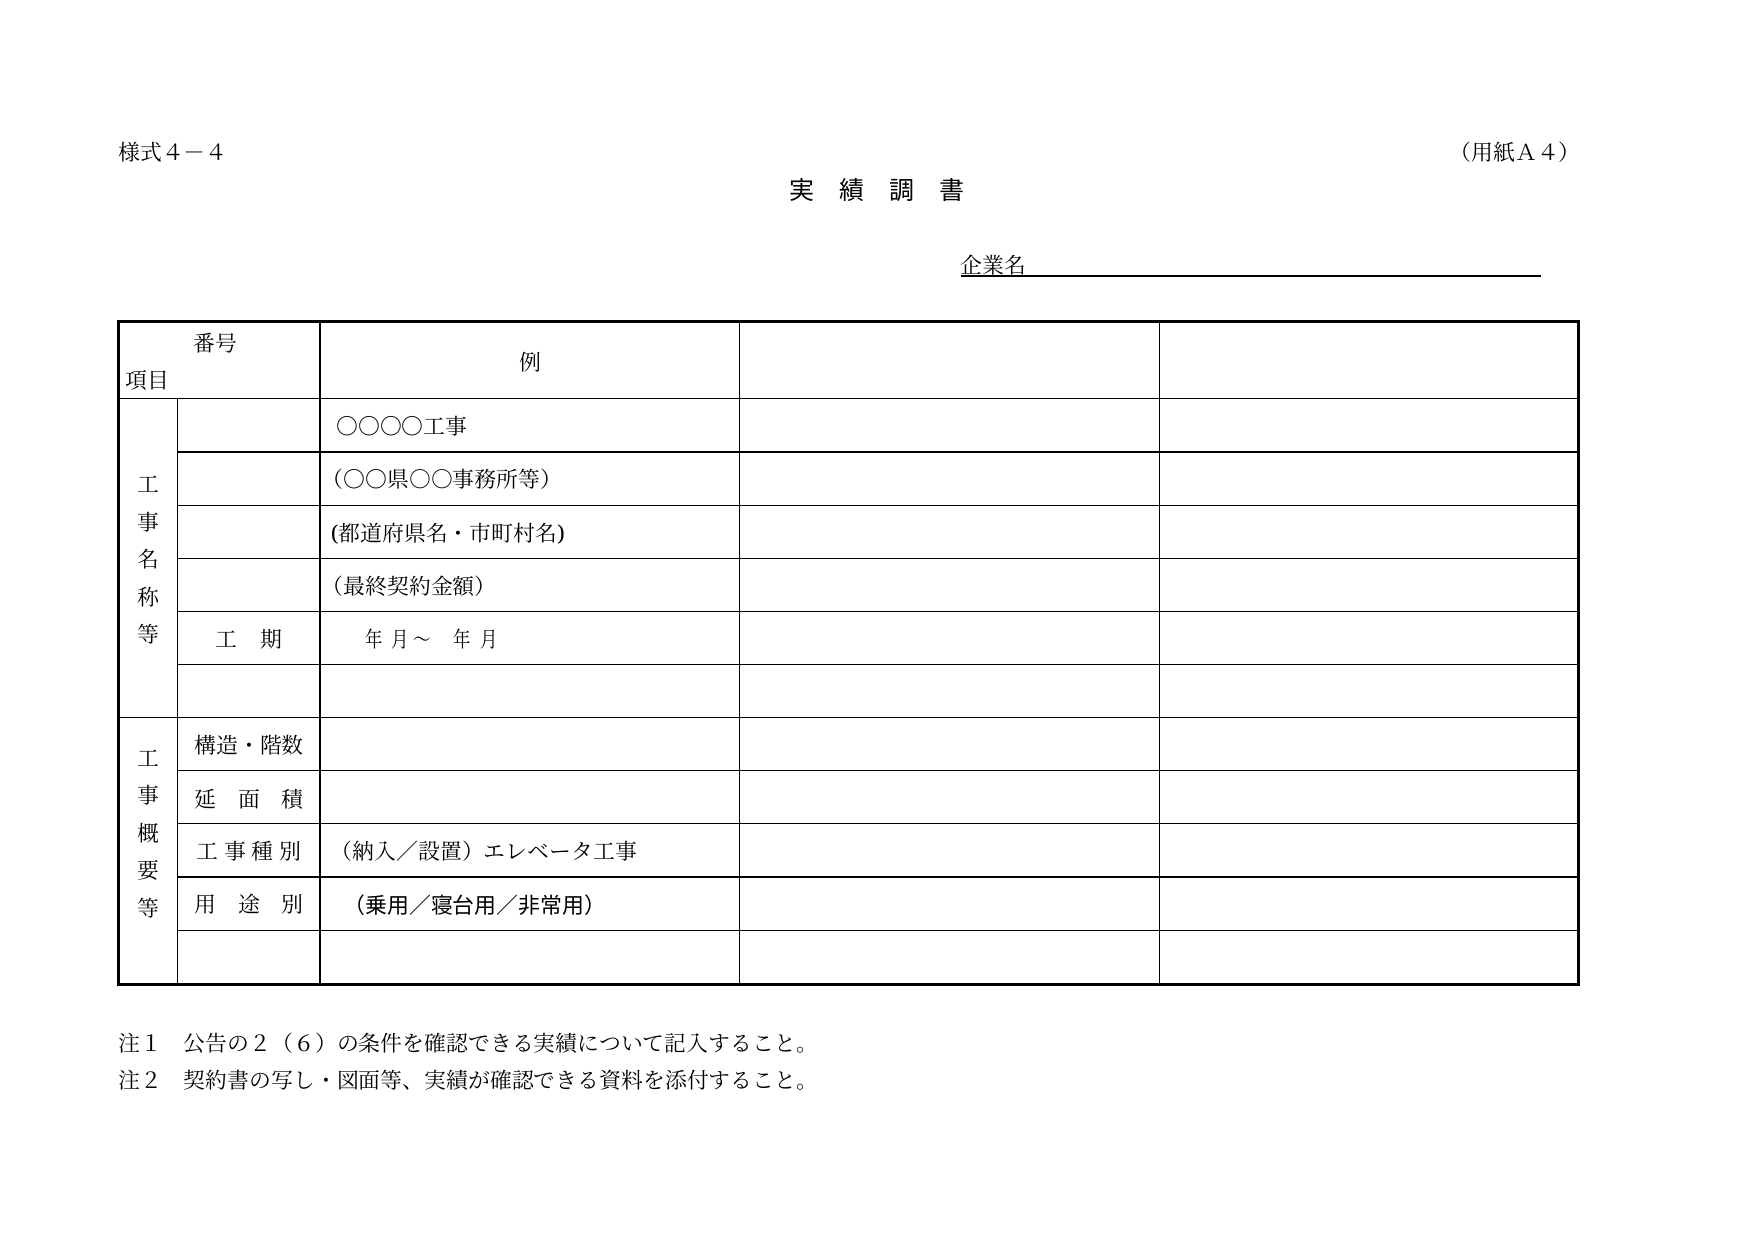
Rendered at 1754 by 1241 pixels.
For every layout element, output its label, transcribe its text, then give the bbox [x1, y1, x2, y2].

table_header 例 [321, 323, 739, 398]
table_cell [321, 665, 739, 717]
table_cell [740, 771, 1159, 823]
table_cell [740, 931, 1159, 983]
table_cell [740, 612, 1159, 664]
table_cell 用 途 別 [178, 878, 319, 929]
table_cell [178, 559, 319, 611]
table_cell [178, 931, 319, 983]
table_cell （最終契約金額） [321, 559, 739, 611]
table_cell [1160, 931, 1577, 983]
text 注２ 契約書の写し・図面等、実績が確認できる資料を添付すること。 [118, 1061, 1621, 1098]
table_cell [321, 931, 739, 983]
table_cell 工 事 概 要 等 [120, 718, 177, 983]
table_cell [740, 559, 1159, 611]
table_cell [740, 506, 1159, 558]
table_cell [740, 453, 1159, 504]
table_cell [740, 718, 1159, 770]
table_cell 構造・階数 [178, 718, 319, 770]
table_cell [740, 399, 1159, 451]
table_cell [178, 453, 319, 504]
table_cell 延 面 積 [178, 771, 319, 823]
table_cell [1160, 718, 1577, 770]
table_cell [178, 399, 319, 451]
table_cell [1160, 771, 1577, 823]
table_cell 工 事 種 別 [178, 824, 319, 876]
table_cell [1160, 559, 1577, 611]
text 注１ 公告の２（６）の条件を確認できる実績について記入すること。 [118, 1023, 1621, 1061]
table_cell （乗用／寝台用／非常用） [321, 878, 739, 929]
table_header [740, 323, 1159, 398]
table_cell [178, 665, 319, 717]
table_cell （〇〇県○○事務所等） [321, 453, 739, 504]
table_cell [740, 878, 1159, 929]
table_cell 工 事 名 称 等 [120, 399, 177, 717]
table_header [1160, 323, 1577, 398]
table_cell (都道府県名・市町村名) [321, 506, 739, 558]
text 様式４－４ （用紙Ａ４） [118, 133, 1636, 170]
table_cell [1160, 612, 1577, 664]
table_cell [740, 824, 1159, 876]
table_cell 工 期 [178, 612, 319, 664]
text 企業名 [118, 245, 1636, 283]
table_cell [1160, 665, 1577, 717]
table_cell [1160, 399, 1577, 451]
table_cell [740, 665, 1159, 717]
table_header 番号 項目 [120, 323, 319, 398]
table_cell 年 月 ～ 年 月 [321, 612, 739, 664]
table_cell [1160, 824, 1577, 876]
table_cell [1160, 453, 1577, 504]
table_cell [321, 771, 739, 823]
table_cell [1160, 506, 1577, 558]
text 実 績 調 書 [118, 170, 1636, 208]
table_cell （納入／設置）エレベータ工事 [321, 824, 739, 876]
table_cell [1160, 878, 1577, 929]
table_cell [178, 506, 319, 558]
table_cell [321, 718, 739, 770]
table_cell 〇〇〇〇工事 [321, 399, 739, 451]
